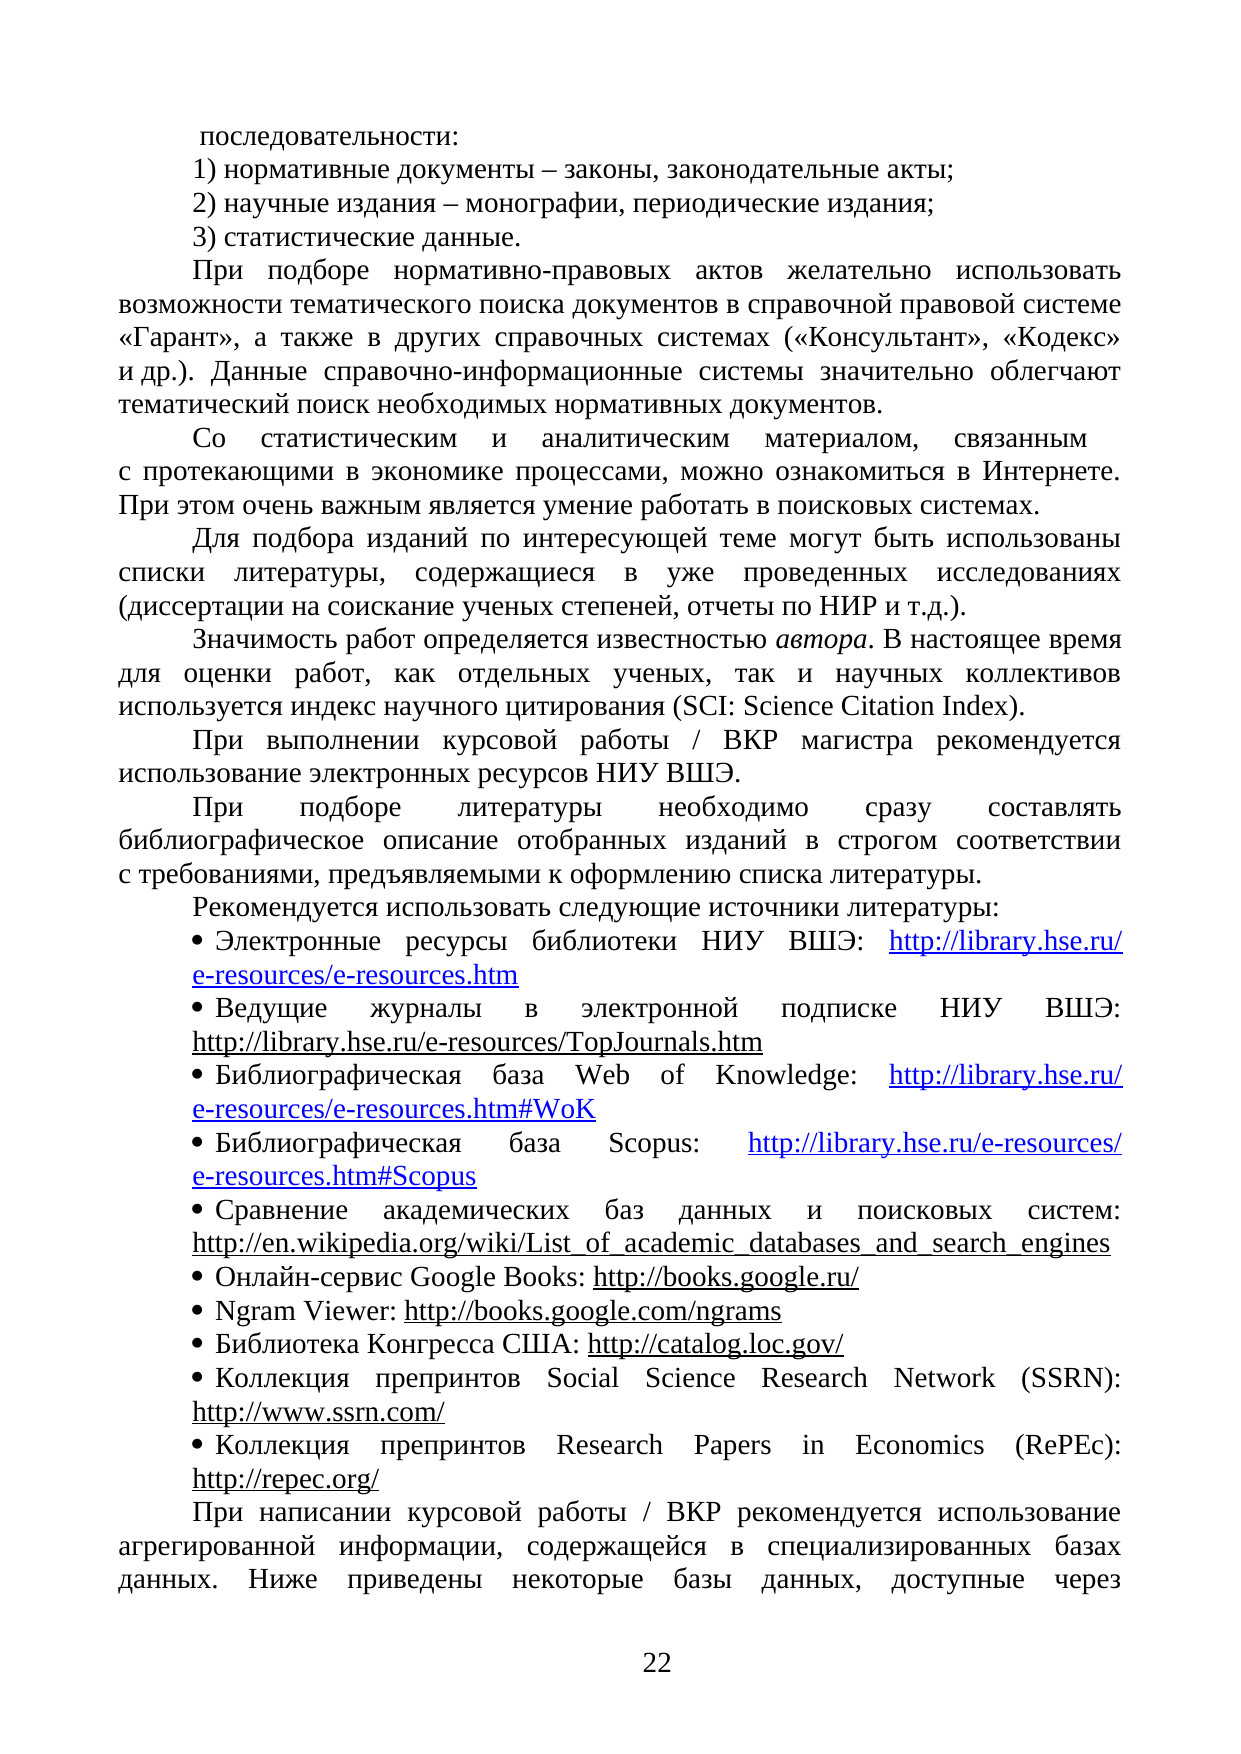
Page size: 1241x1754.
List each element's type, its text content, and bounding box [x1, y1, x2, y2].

list Ngram Viewer: http://books.google.com/ngrams [192, 1293, 1122, 1326]
text При подборе нормативно-правовых актов желательно использовать возможности тематического поиска документов в справочной правовой системе «Гарант», а также в других справочных системах («Консультант», «Кодекс» и др.). Данные справочно-информационные системы значительно облегчают тематический поиск необходимых нормативных документов. [118, 252, 1122, 420]
text 1) нормативные документы – законы, законодательные акты; [118, 152, 1122, 185]
text При подборе литературы необходимо сразу составлять библиографическое описание отобранных изданий в строгом соответствии с требованиями, предъявляемыми к оформлению списка литературы. [118, 789, 1122, 889]
text Значимость работ определяется известностью автора. В настоящее время для оценки работ, как отдельных ученых, так и научных коллективов используется индекс научного цитирования (SCI: Science Citation Index). [118, 621, 1122, 722]
list Сравнение академических баз данных и поисковых систем: http://en.wikipedia.org/wiki/List_of_academic_databases_and_search_engines [192, 1192, 1122, 1259]
list Ведущие журналы в электронной подписке НИУ ВШЭ: http://library.hse.ru/e-resources/TopJournals.htm [192, 990, 1122, 1057]
list Онлайн-сервис Google Books: http://books.google.ru/ [192, 1259, 1122, 1293]
text Для подбора изданий по интересующей теме могут быть использованы списки литературы, содержащиеся в уже проведенных исследованиях (диссертации на соискание ученых степеней, отчеты по НИР и т.д.). [118, 521, 1122, 621]
list Электронные ресурсы библиотеки НИУ ВШЭ: http://library.hse.ru/ e-resources/e-resources.htm [192, 923, 1122, 990]
list Библиографическая база Scopus: http://library.hse.ru/e-resources/ e-resources.htm#Scopus [192, 1125, 1122, 1192]
text Рекомендуется использовать следующие источники литературы: [118, 889, 1122, 923]
list Библиографическая база Web of Knowledge: http://library.hse.ru/ e-resources/e-resources.htm#WoK [192, 1057, 1122, 1125]
text При выполнении курсовой работы / ВКР магистра рекомендуется использование электронных ресурсов НИУ ВШЭ. [118, 722, 1122, 789]
text 2) научные издания – монографии, периодические издания; [118, 185, 1122, 219]
list Коллекция препринтов Social Science Research Network (SSRN): http://www.ssrn.com/ [192, 1360, 1122, 1427]
list Коллекция препринтов Research Papers in Economics (RePEc): http://repec.org/ [192, 1427, 1122, 1494]
text 3) статистические данные. [118, 219, 1122, 252]
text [118, 1494, 1122, 1595]
text последовательности: [118, 118, 1122, 152]
list Библиотека Конгресса США: http://catalog.loc.gov/ [192, 1326, 1122, 1360]
text Со статистическим и аналитическим материалом, связанным с протекающими в экономике процессами, можно ознакомиться в Интернете. При этом очень важным является умение работать в поисковых системах. [118, 420, 1122, 521]
